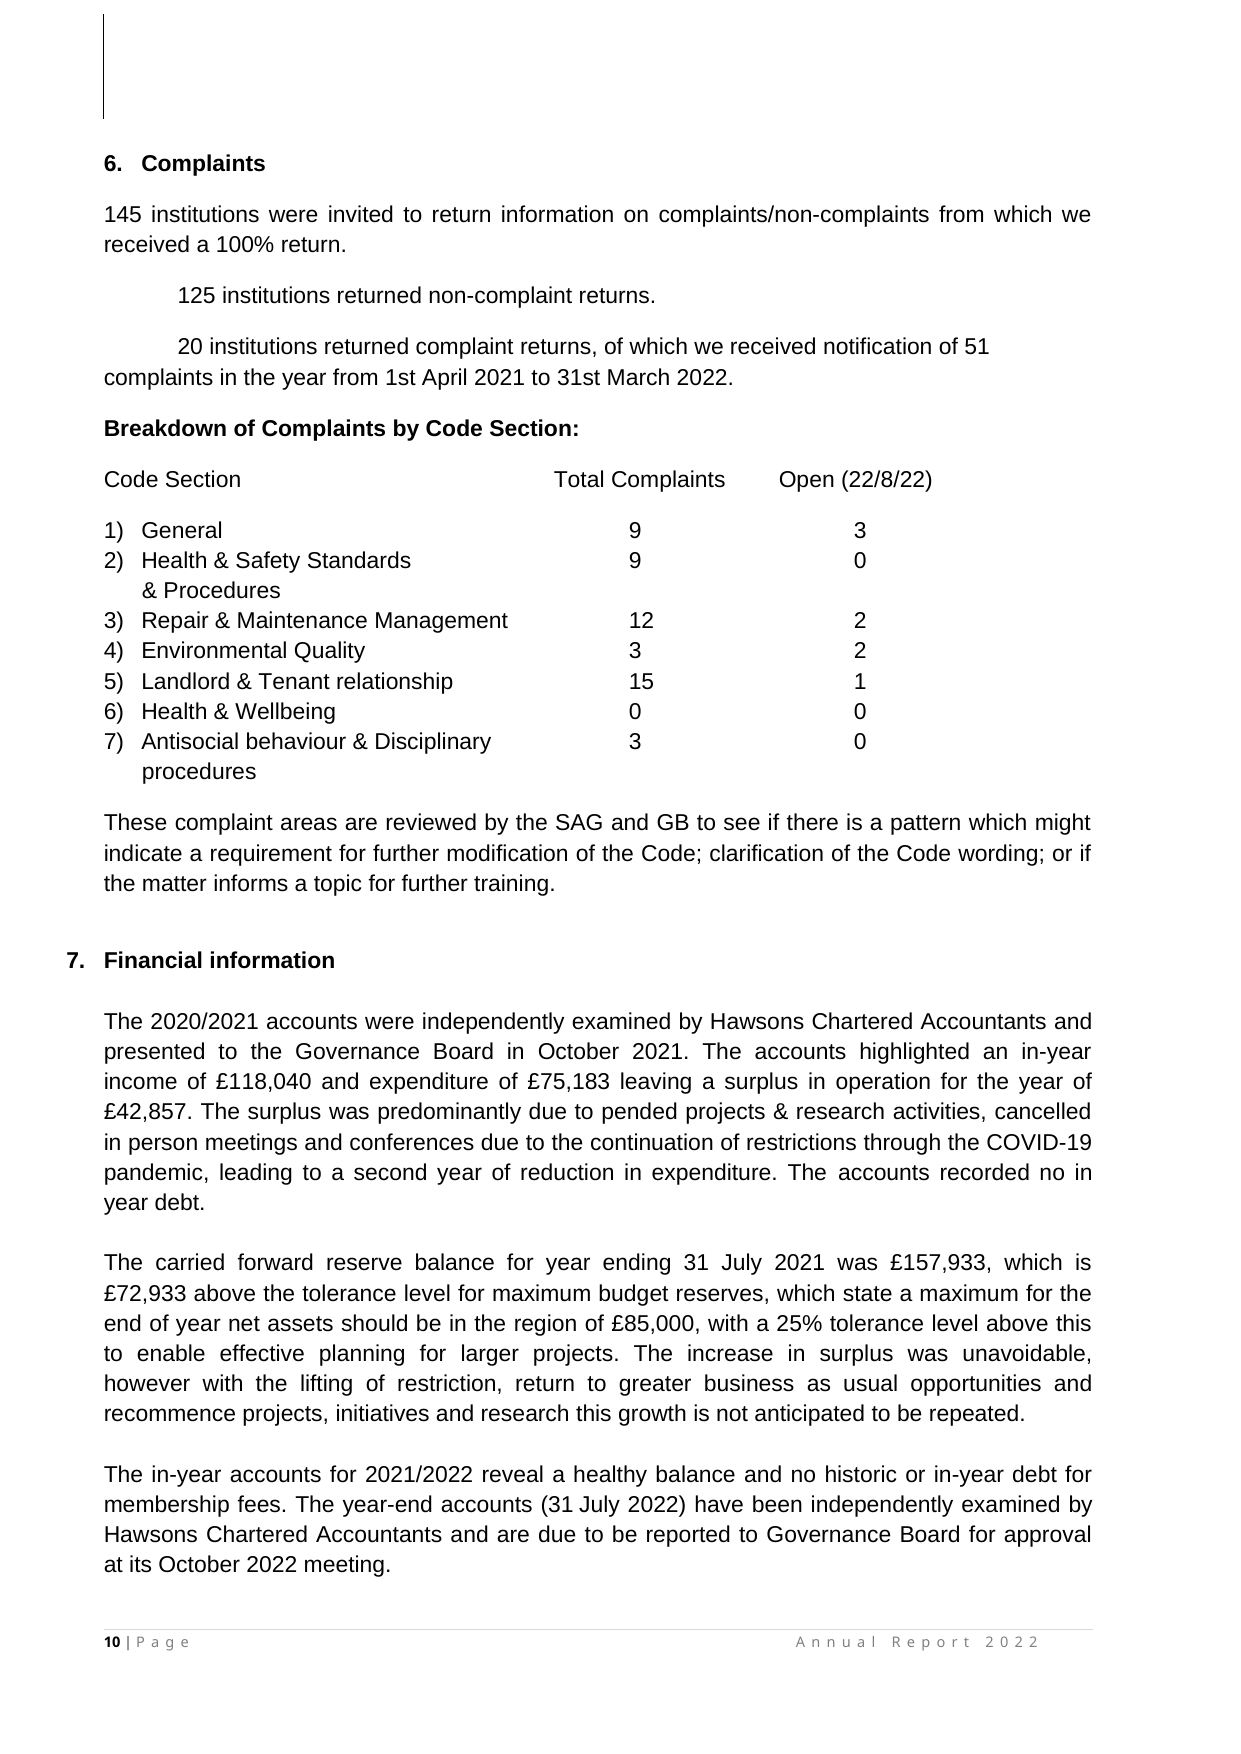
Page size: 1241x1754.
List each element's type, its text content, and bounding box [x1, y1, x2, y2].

text Code Section Total Complaints Open (22/8/22) [103, 466, 1093, 492]
list Financial information [66, 947, 1093, 973]
list Landlord & Tenant relationship 15 1 [103, 668, 1093, 694]
list Antisocial behaviour & Disciplinary 3 0 [103, 728, 1093, 754]
text 20 institutions returned complaint returns, of which we received notification of 51 complaints in the year from 1st April 2021 to 31st March 2022. [103, 333, 1093, 390]
list The 2020/2021 accounts were independently examined by Hawsons Chartered Accountants and presented to the Governance Board in October 2021. The accounts highlighted an in-year income of £118,040 and expenditure of £75,183 leaving a surplus in operation for the year of £42,857. The surplus was predominantly due to pended projects & research activities, cancelled in person meetings and conferences due to the continuation of restrictions through the COVID-19 pandemic, leading to a second year of reduction in expenditure. The accounts recorded no in year debt. [103, 1008, 1093, 1215]
list General 9 3 [103, 517, 1093, 543]
list The carried forward reserve balance for year ending 31 July 2021 was £157,933, which is £72,933 above the tolerance level for maximum budget reserves, which state a maximum for the end of year net assets should be in the region of £85,000, with a 25% tolerance level above this to enable effective planning for larger projects. The increase in surplus was unavoidable, however with the lifting of restriction, return to greater business as usual opportunities and recommence projects, initiatives and research this growth is not anticipated to be repeated. [103, 1249, 1093, 1427]
list Health & Safety Standards 9 0 [103, 547, 1093, 573]
text 125 institutions returned non-complaint returns. [103, 282, 1093, 309]
text Breakdown of Complaints by Code Section: [103, 414, 1093, 441]
text 145 institutions were invited to return information on complaints/non-complaints from which we received a 100% return. [103, 201, 1093, 258]
list procedures [103, 758, 1093, 785]
text These complaint areas are reviewed by the SAG and GB to see if there is a pattern which might indicate a requirement for further modification of the Code; clarification of the Code wording; or if the matter informs a topic for further training. [103, 809, 1093, 896]
list The in-year accounts for 2021/2022 reveal a healthy balance and no historic or in-year debt for membership fees. The year-end accounts (31 July 2022) have been independently examined by Hawsons Chartered Accountants and are due to be reported to Governance Board for approval at its October 2022 meeting. [103, 1461, 1093, 1578]
list Environmental Quality 3 2 [103, 637, 1093, 664]
list Repair & Maintenance Management 12 2 [103, 607, 1093, 634]
list Complaints [103, 150, 1093, 176]
list Health & Wellbeing 0 0 [103, 698, 1093, 724]
list & Procedures [103, 577, 1093, 603]
